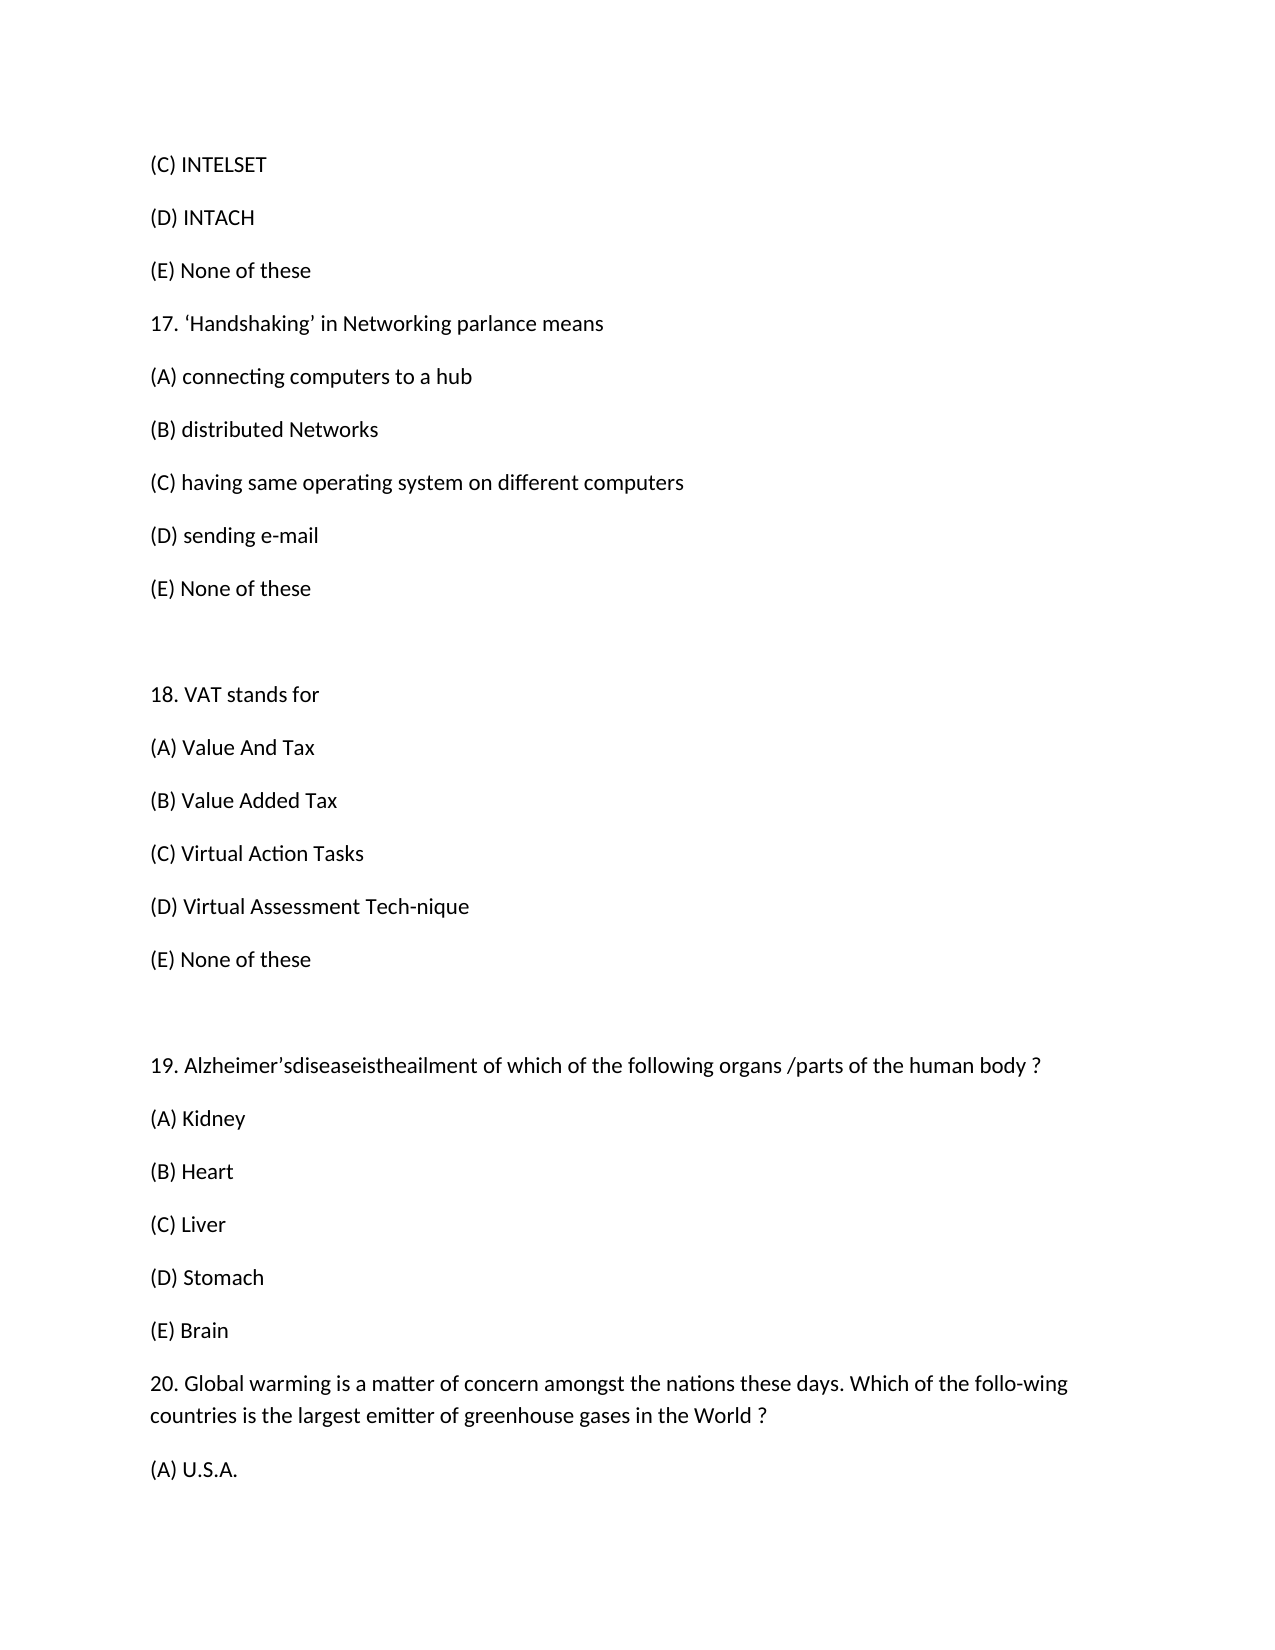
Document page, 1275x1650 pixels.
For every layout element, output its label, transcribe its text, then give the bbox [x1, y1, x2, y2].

text (B) Heart [150, 1157, 1125, 1185]
text 17. ‘Handshaking’ in Networking parlance means [150, 309, 1125, 337]
text (D) sending e-mail [150, 521, 1125, 549]
text (A) U.S.A. [150, 1455, 1125, 1483]
text (C) having same operating system on different computers [150, 468, 1125, 496]
text (E) None of these [150, 945, 1125, 973]
text (D) INTACH [150, 203, 1125, 231]
text (E) None of these [150, 256, 1125, 284]
text (D) Virtual Assessment Tech-nique [150, 892, 1125, 920]
text (A) connecting computers to a hub [150, 362, 1125, 390]
text (A) Kidney [150, 1104, 1125, 1132]
text (A) Value And Tax [150, 733, 1125, 761]
text (C) Liver [150, 1210, 1125, 1238]
text (E) Brain [150, 1316, 1125, 1344]
text (B) Value Added Tax [150, 786, 1125, 814]
text (D) Stomach [150, 1263, 1125, 1291]
text (C) Virtual Action Tasks [150, 839, 1125, 867]
text (E) None of these [150, 574, 1125, 602]
text 20. Global warming is a matter of concern amongst the nations these days. Which of the follo-wing countries is the largest emitter of greenhouse gases in the World ? [150, 1369, 1125, 1430]
text 18. VAT stands for [150, 680, 1125, 708]
text 19. Alzheimer’sdiseaseistheailment of which of the following organs /parts of the human body ? [150, 1051, 1125, 1079]
text (C) INTELSET [150, 150, 1125, 178]
text (B) distributed Networks [150, 415, 1125, 443]
